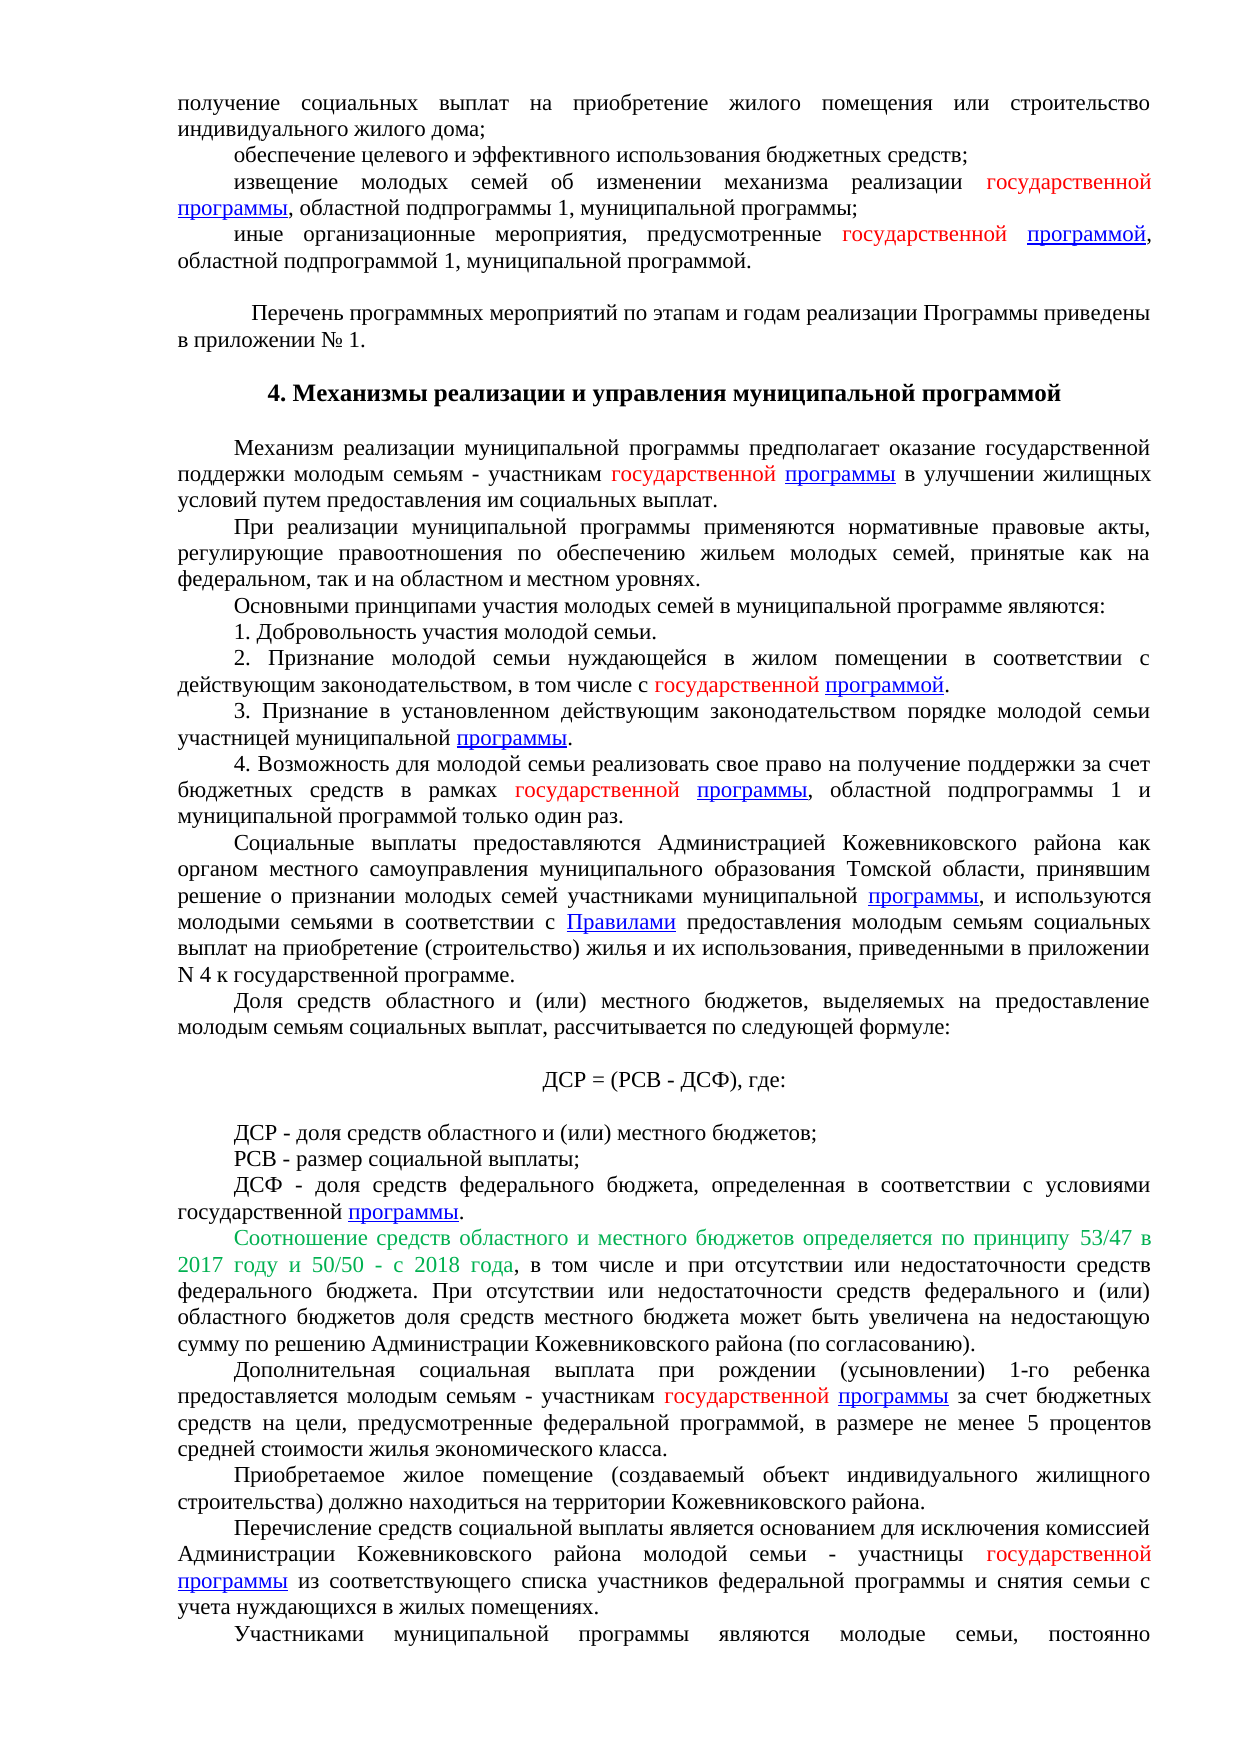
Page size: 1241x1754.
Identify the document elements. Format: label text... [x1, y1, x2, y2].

text 1. Добровольность участия молодой семьи. [177, 618, 1152, 644]
text Доля средств областного и (или) местного бюджетов, выделяемых на предоставление молодым семьям социальных выплат, рассчитывается по следующей формуле: [177, 987, 1152, 1040]
text иные организационные мероприятия, предусмотренные государственной программой, областной подпрограммой 1, муниципальной программой. [177, 220, 1152, 273]
text извещение молодых семей об изменении механизма реализации государственной программы, областной подпрограммы 1, муниципальной программы; [177, 168, 1152, 220]
text ДСР - доля средств областного и (или) местного бюджетов; [177, 1119, 1152, 1145]
text РСВ - размер социальной выплаты; [177, 1145, 1152, 1172]
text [177, 1619, 1152, 1646]
text 2. Признание молодой семьи нуждающейся в жилом помещении в соответствии с действующим законодательством, в том числе с государственной программой. [177, 644, 1152, 697]
text При реализации муниципальной программы применяются нормативные правовые акты, регулирующие правоотношения по обеспечению жильем молодых семей, принятые как на федеральном, так и на областном и местном уровнях. [177, 513, 1152, 592]
text ДСР = (РСВ - ДСФ), где: [177, 1066, 1152, 1092]
text Соотношение средств областного и местного бюджетов определяется по принципу 53/47 в 2017 году и 50/50 - с 2018 года, в том числе и при отсутствии или недостаточности средств федерального бюджета. При отсутствии или недостаточности средств федерального и (или) областного бюджетов доля средств местного бюджета может быть увеличена на недостающую сумму по решению Администрации Кожевниковского района (по согласованию). [177, 1224, 1152, 1356]
text 3. Признание в установленном действующим законодательством порядке молодой семьи участницей муниципальной программы. [177, 697, 1152, 750]
text Механизм реализации муниципальной программы предполагает оказание государственной поддержки молодым семьям - участникам государственной программы в улучшении жилищных условий путем предоставления им социальных выплат. [177, 434, 1152, 513]
text 4. Механизмы реализации и управления муниципальной программой [177, 378, 1152, 407]
text Основными принципами участия молодых семей в муниципальной программе являются: [177, 592, 1152, 618]
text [177, 89, 1152, 141]
text 4. Возможность для молодой семьи реализовать свое право на получение поддержки за счет бюджетных средств в рамках государственной программы, областной подпрограммы 1 и муниципальной программой только один раз. [177, 750, 1152, 829]
text Перечень программных мероприятий по этапам и годам реализации Программы приведены в приложении № 1. [177, 299, 1152, 352]
text Социальные выплаты предоставляются Администрацией Кожевниковского района как органом местного самоуправления муниципального образования Томской области, принявшим решение о признании молодых семей участниками муниципальной программы, и используются молодыми семьями в соответствии с Правилами предоставления молодым семьям социальных выплат на приобретение (строительство) жилья и их использования, приведенными в приложении N 4 к государственной программе. [177, 829, 1152, 987]
text Приобретаемое жилое помещение (создаваемый объект индивидуального жилищного строительства) должно находиться на территории Кожевниковского района. [177, 1461, 1152, 1514]
text ДСФ - доля средств федерального бюджета, определенная в соответствии с условиями государственной программы. [177, 1172, 1152, 1224]
text Перечисление средств социальной выплаты является основанием для исключения комиссией Администрации Кожевниковского района молодой семьи - участницы государственной программы из соответствующего списка участников федеральной программы и снятия семьи с учета нуждающихся в жилых помещениях. [177, 1514, 1152, 1619]
text обеспечение целевого и эффективного использования бюджетных средств; [177, 141, 1152, 168]
text Дополнительная социальная выплата при рождении (усыновлении) 1-го ребенка предоставляется молодым семьям - участникам государственной программы за счет бюджетных средств на цели, предусмотренные федеральной программой, в размере не менее 5 процентов средней стоимости жилья экономического класса. [177, 1356, 1152, 1461]
